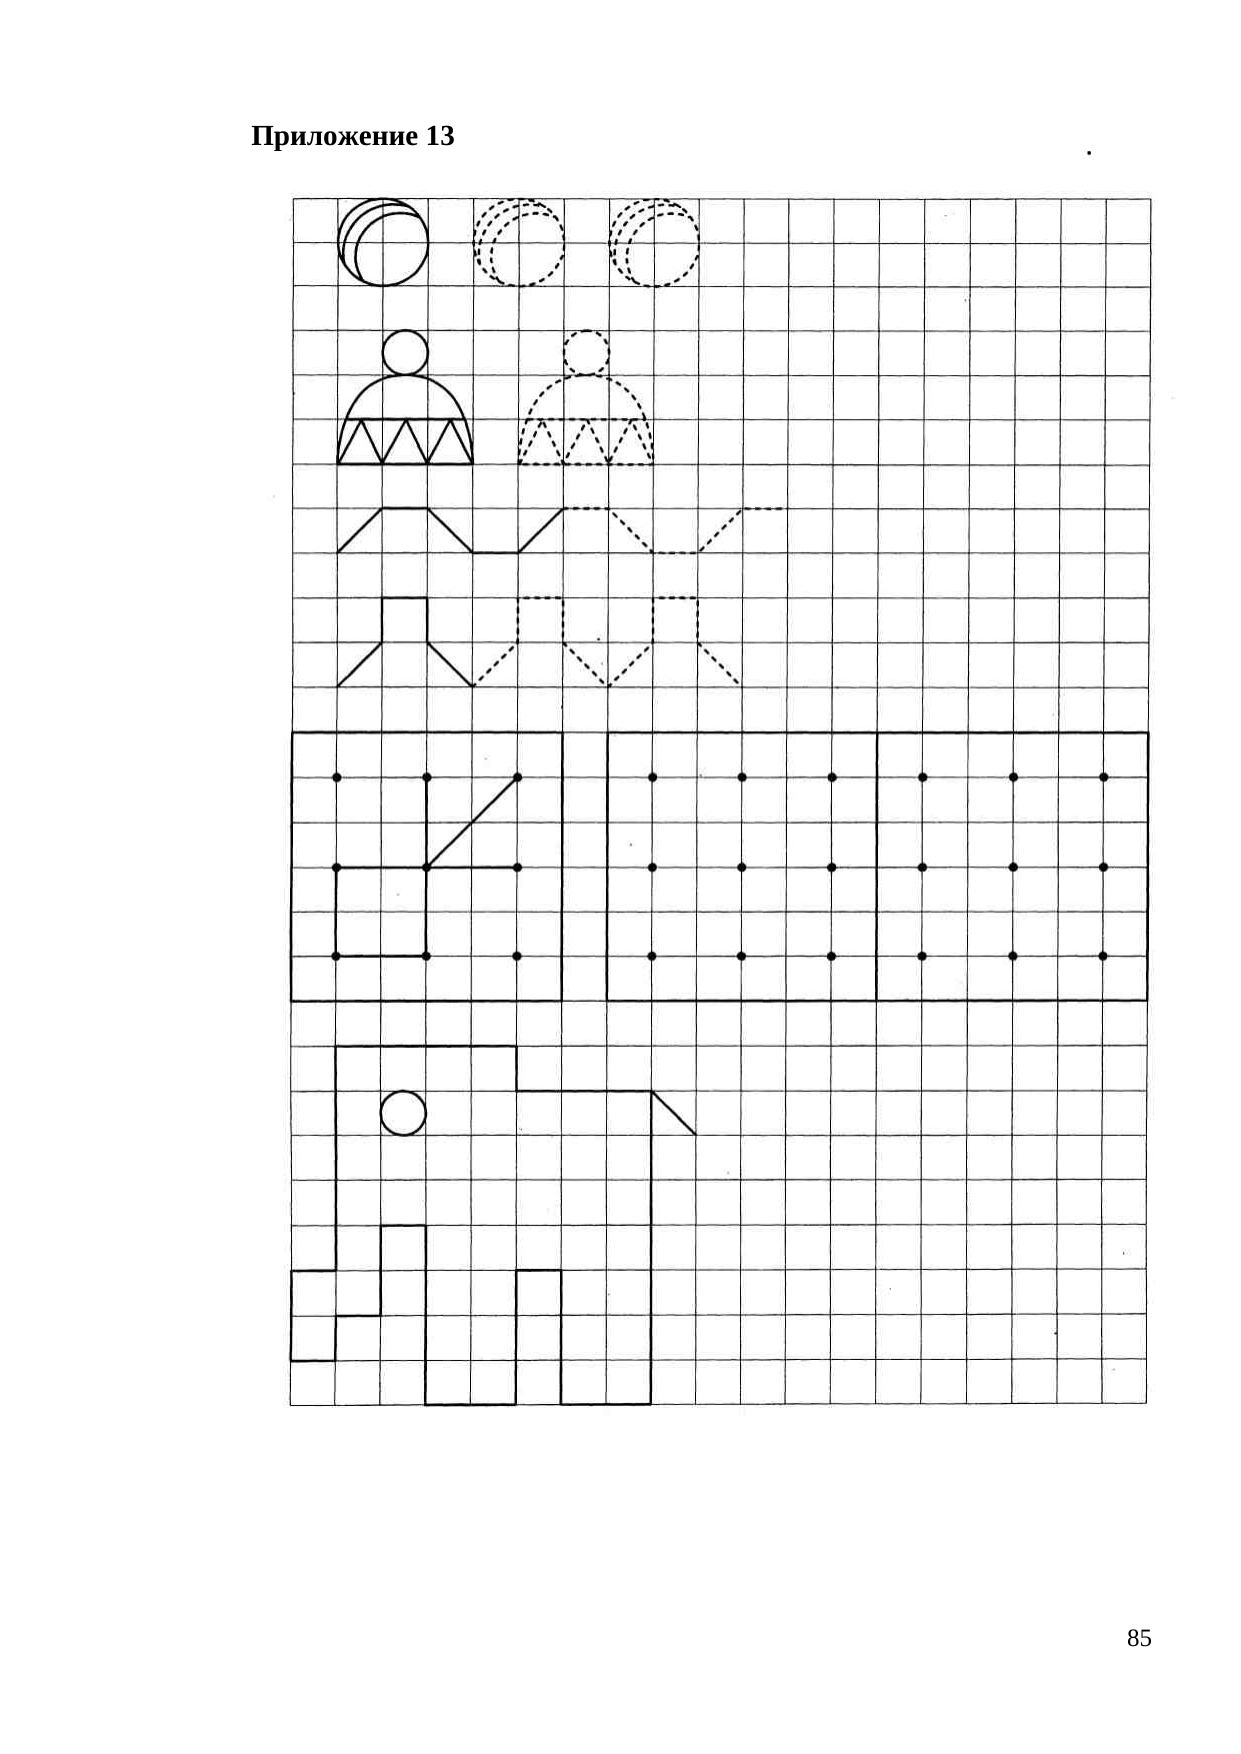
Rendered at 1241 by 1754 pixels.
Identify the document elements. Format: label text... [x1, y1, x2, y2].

picture [251, 151, 1180, 1424]
text Приложение 13 [177, 118, 1152, 152]
